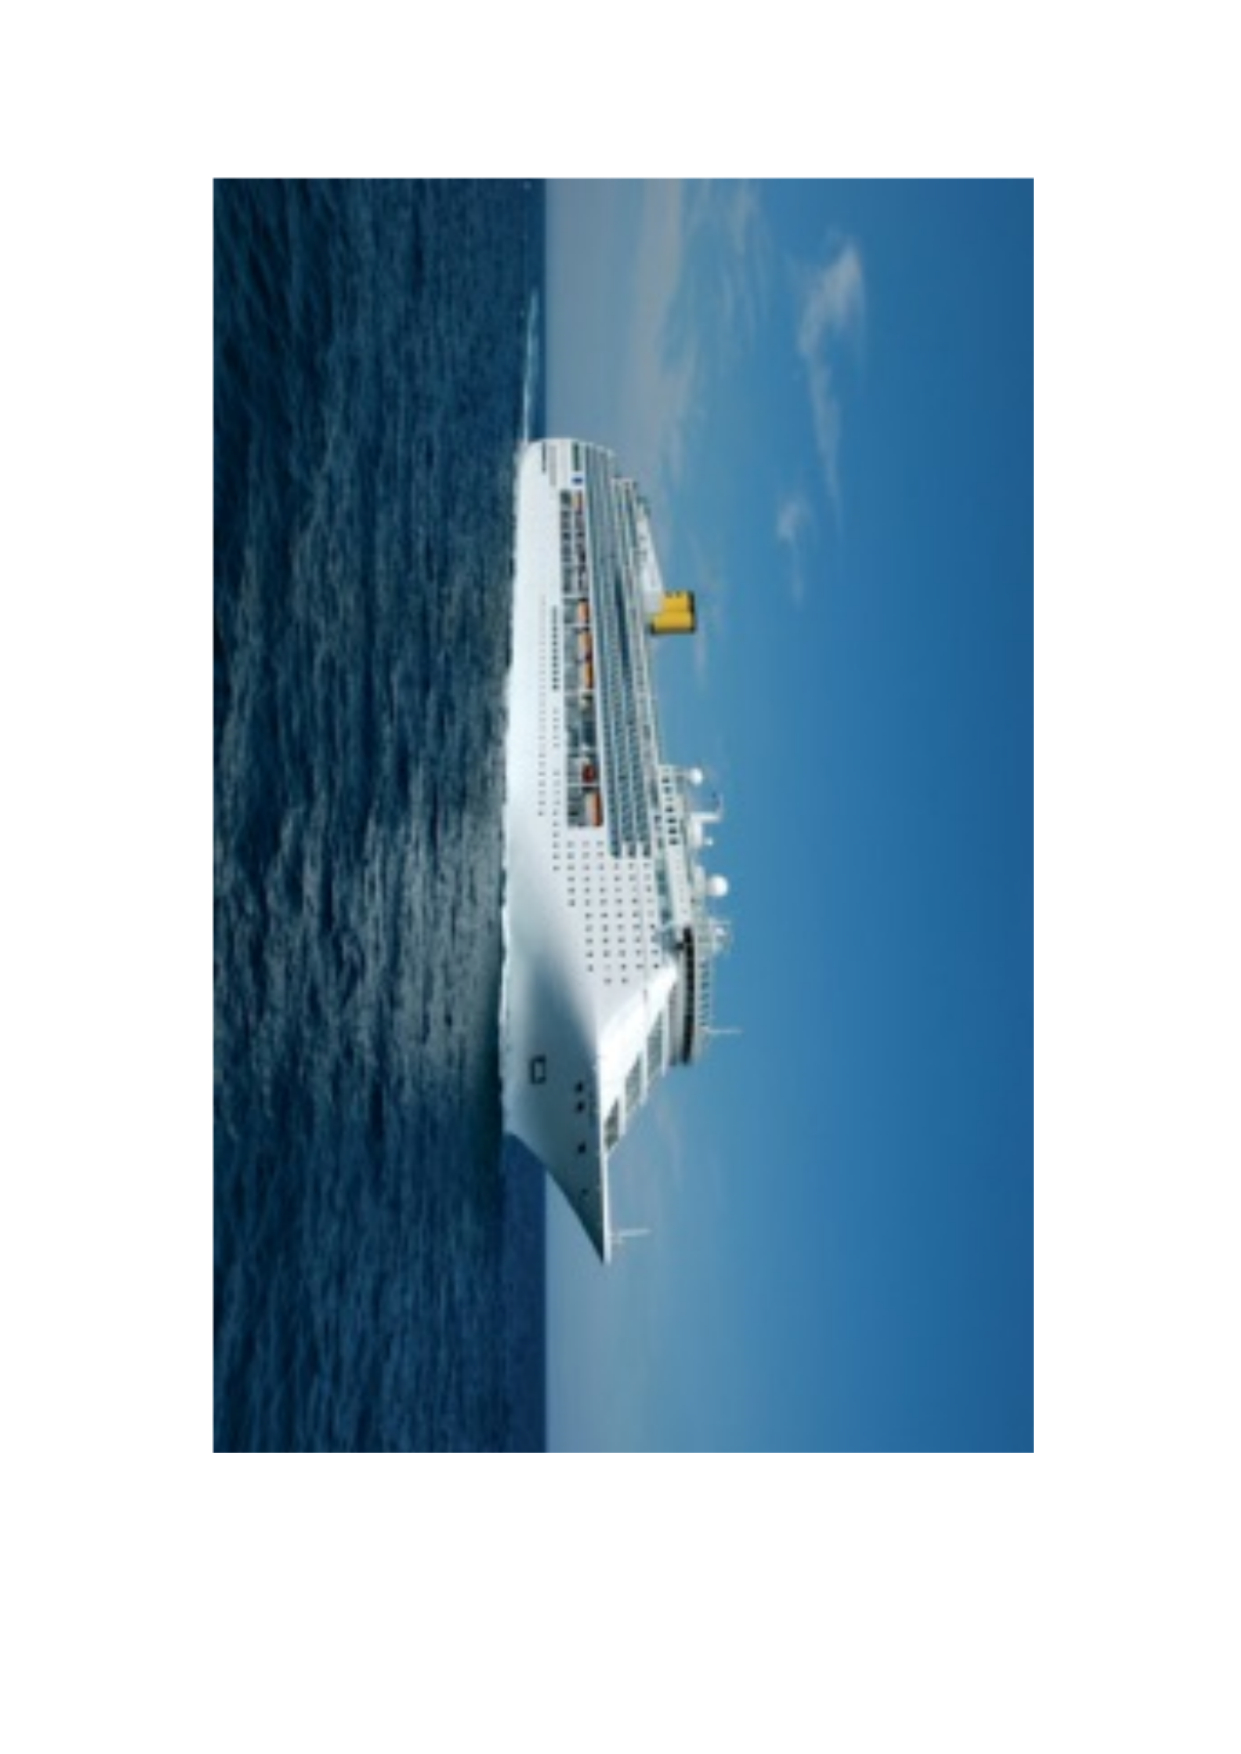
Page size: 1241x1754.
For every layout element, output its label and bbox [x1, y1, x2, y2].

picture [214, 179, 1033, 1452]
